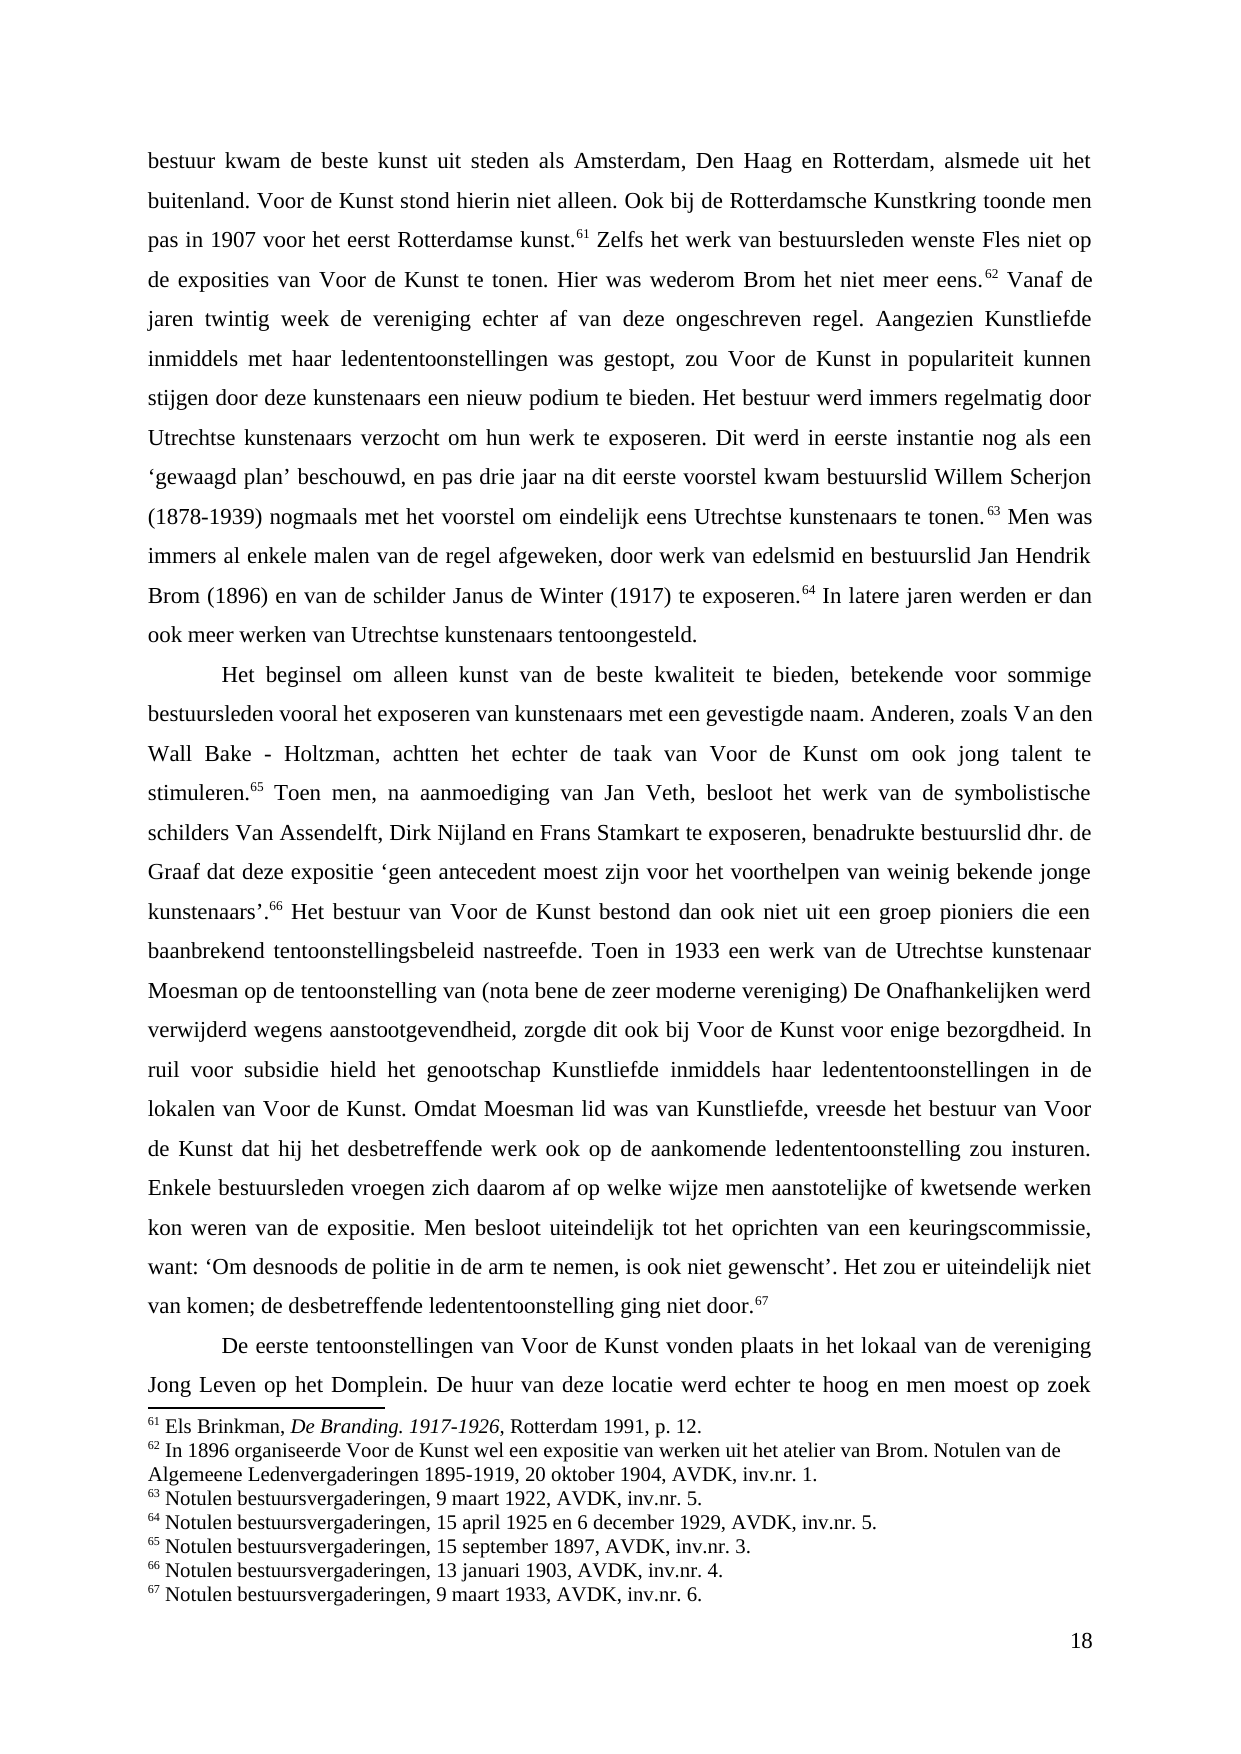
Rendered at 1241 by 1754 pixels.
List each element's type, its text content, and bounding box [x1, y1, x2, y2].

text Het beginsel om alleen kunst van de beste kwaliteit te bieden, betekende voor sommige bestuursleden vooral het exposeren van kunstenaars met een gevestigde naam. Anderen, zoals Van den Wall Bake - Holtzman, achtten het echter de taak van Voor de Kunst om ook jong talent te stimuleren. Toen men, na aanmoediging van Jan Veth, besloot het werk van de symbolistische schilders Van Assendelft, Dirk Nijland en Frans Stamkart te exposeren, benadrukte bestuurslid dhr. de Graaf dat deze expositie ‘geen antecedent moest zijn voor het voorthelpen van weinig bekende jonge kunstenaars’. Het bestuur van Voor de Kunst bestond dan ook niet uit een groep pioniers die een baanbrekend tentoonstellingsbeleid nastreefde. Toen in 1933 een werk van de Utrechtse kunstenaar Moesman op de tentoonstelling van (nota bene de zeer moderne vereniging) De Onafhankelijken werd verwijderd wegens aanstootgevendheid, zorgde dit ook bij Voor de Kunst voor enige bezorgdheid. In ruil voor subsidie hield het genootschap Kunstliefde inmiddels haar ledententoonstellingen in de lokalen van Voor de Kunst. Omdat Moesman lid was van Kunstliefde, vreesde het bestuur van Voor de Kunst dat hij het desbetreffende werk ook op de aankomende ledententoonstelling zou insturen. Enkele bestuursleden vroegen zich daarom af op welke wijze men aanstotelijke of kwetsende werken kon weren van de expositie. Men besloot uiteindelijk tot het oprichten van een keuringscommissie, want: ‘Om desnoods de politie in de arm te nemen, is ook niet gewenscht’. Het zou er uiteindelijk niet van komen; de desbetreffende ledententoonstelling ging niet door. [148, 661, 1093, 1319]
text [148, 1332, 1093, 1398]
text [148, 148, 1093, 648]
